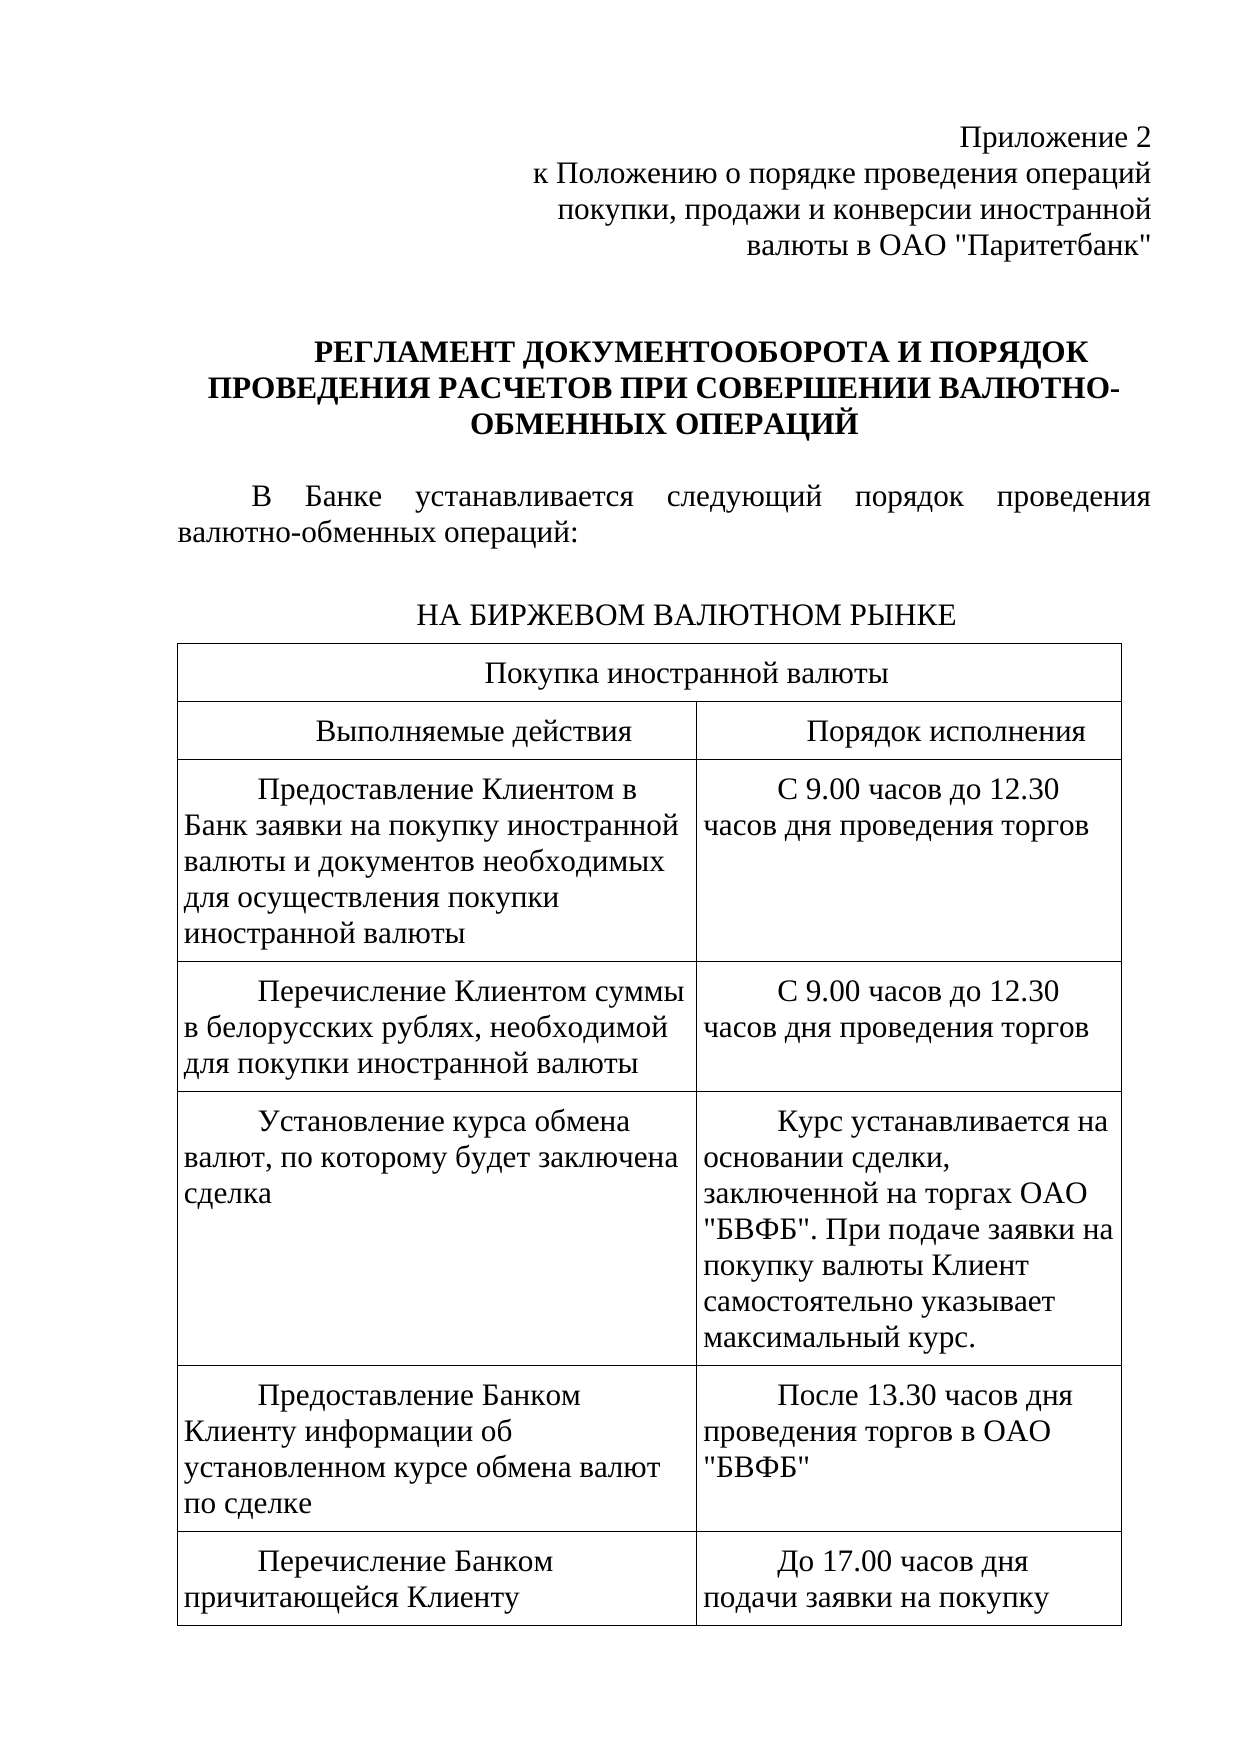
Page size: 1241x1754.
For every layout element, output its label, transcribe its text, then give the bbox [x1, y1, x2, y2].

table_cell Предоставление Клиентом в Банк заявки на покупку иностранной валюты и документов необходимых для осуществления покупки иностранной валюты [178, 760, 696, 961]
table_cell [697, 1532, 1121, 1625]
table_header НА БИРЖЕВОМ ВАЛЮТНОМ РЫНКЕ [177, 585, 1122, 642]
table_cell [178, 1532, 696, 1625]
text Приложение 2 [177, 118, 1152, 154]
table_cell После 13.30 часов дня проведения торгов в ОАО "БВФБ" [697, 1366, 1121, 1531]
text В Банке устанавливается следующий порядок проведения валютно-обменных операций: [177, 477, 1152, 549]
text валюты в ОАО "Паритетбанк" [177, 226, 1152, 262]
table_cell Курс устанавливается на основании сделки, заключенной на торгах ОАО "БВФБ". При подаче заявки на покупку валюты Клиент самостоятельно указывает максимальный курс. [697, 1092, 1121, 1365]
table_cell Перечисление Клиентом суммы в белорусских рублях, необходимой для покупки иностранной валюты [178, 962, 696, 1091]
table_cell С 9.00 часов до 12.30 часов дня проведения торгов [697, 962, 1121, 1091]
table_cell Установление курса обмена валют, по которому будет заключена сделка [178, 1092, 696, 1365]
title РЕГЛАМЕНТ ДОКУМЕНТООБОРОТА И ПОРЯДОК ПРОВЕДЕНИЯ РАСЧЕТОВ ПРИ СОВЕРШЕНИИ ВАЛЮТНО-ОБМЕННЫХ ОПЕРАЦИЙ [177, 334, 1152, 442]
table_cell Выполняемые действия [178, 702, 696, 759]
table_cell Предоставление Банком Клиенту информации об установленном курсе обмена валют по сделке [178, 1366, 696, 1531]
text покупки, продажи и конверсии иностранной [177, 190, 1152, 226]
text к Положению о порядке проведения операций [177, 154, 1152, 190]
table_cell С 9.00 часов до 12.30 часов дня проведения торгов [697, 760, 1121, 961]
table_cell Покупка иностранной валюты [178, 644, 1121, 701]
table_cell Порядок исполнения [697, 702, 1121, 759]
